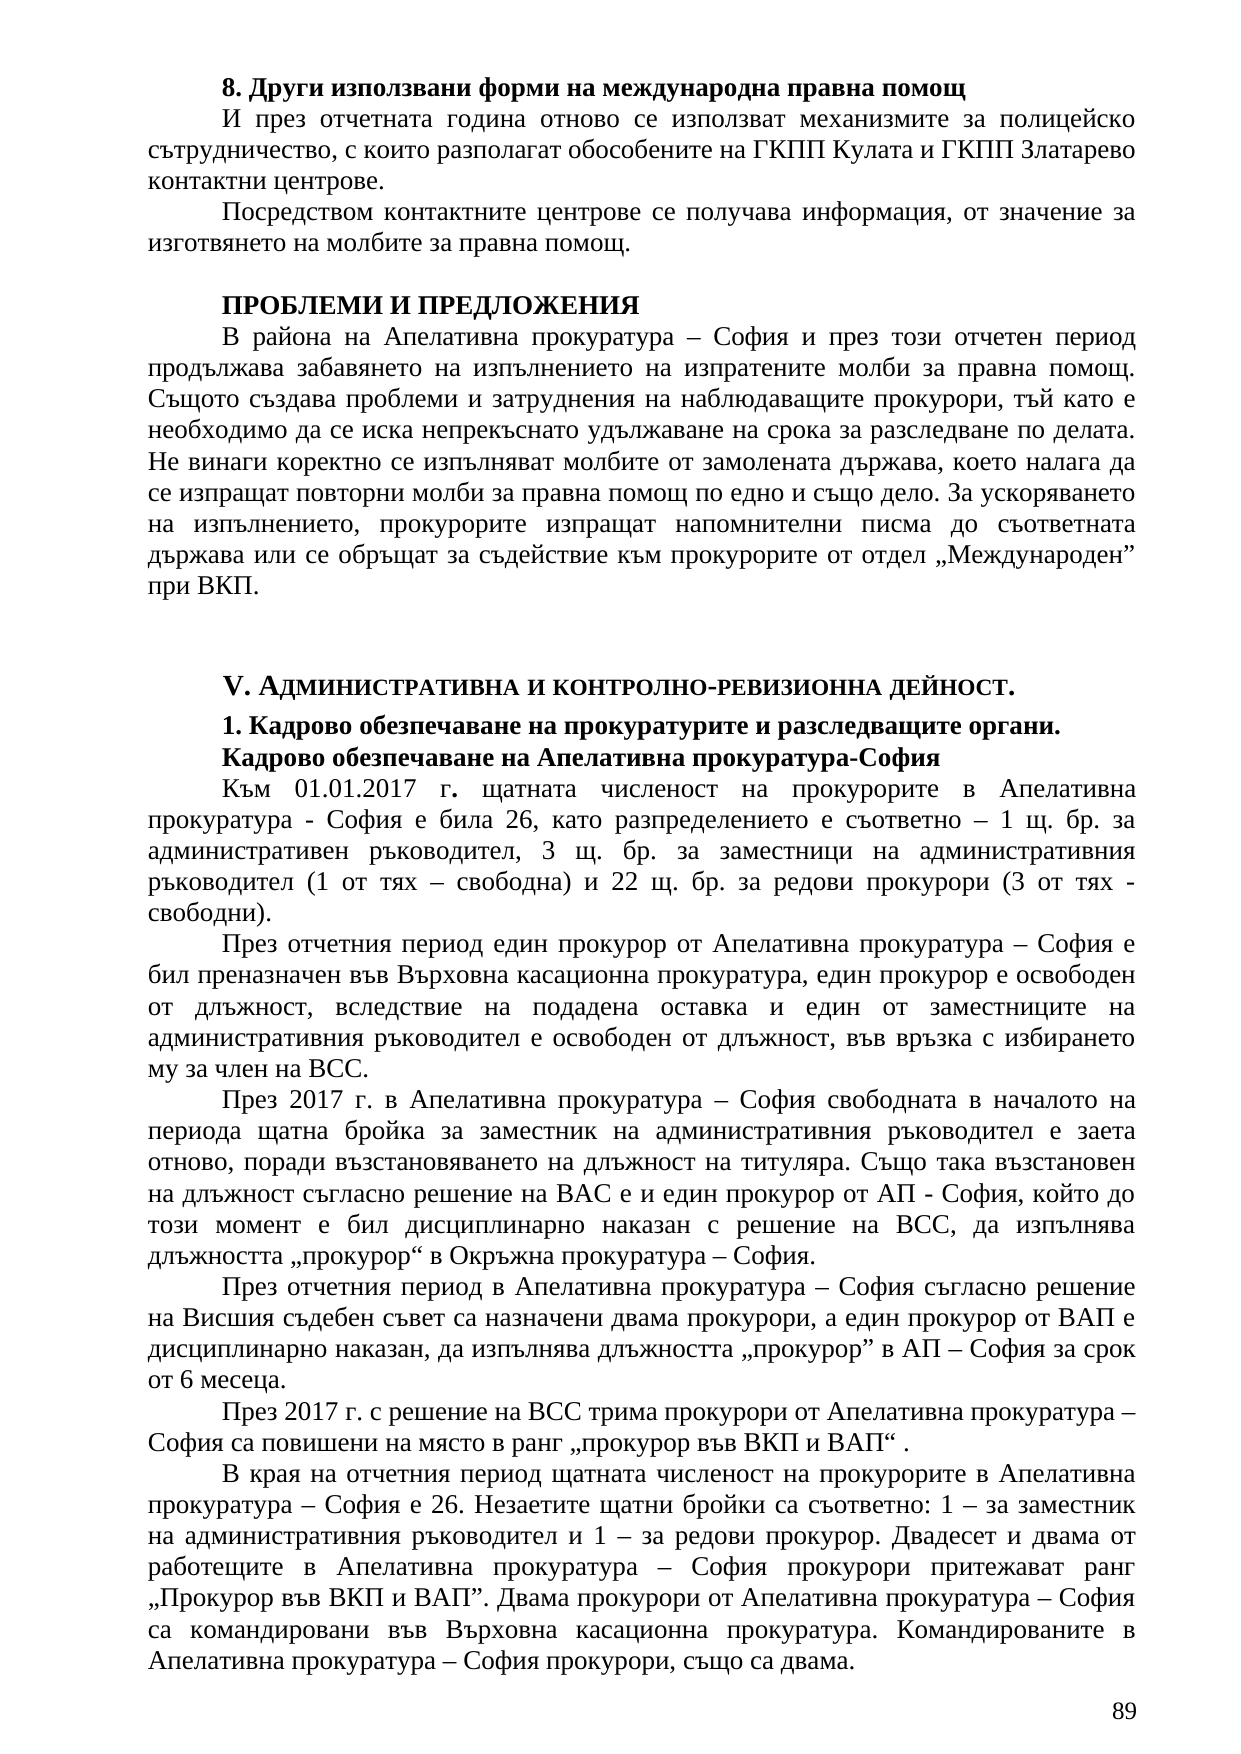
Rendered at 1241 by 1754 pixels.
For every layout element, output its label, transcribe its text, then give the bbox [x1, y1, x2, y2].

text Към 01.01.2017 г. щатната численост на прокурорите в Апелативна прокуратура - София е била 26, като разпределението е съответно – 1 щ. бр. за административен ръководител, 3 щ. бр. за заместници на административния ръководител (1 от тях – свободна) и 22 щ. бр. за редови прокурори (3 от тях - свободни). [148, 772, 1137, 927]
text V. Административна и контролно-ревизионна дейност. [148, 668, 1137, 701]
text Проблеми и предложения [148, 289, 1137, 320]
text През 2017 г. в Апелативна прокуратура – София свободната в началото на периода щатна бройка за заместник на административния ръководител е заета отново, поради възстановяването на длъжност на титуляра. Също така възстановен на длъжност съгласно решение на ВАС е и един прокурор от АП - София, който до този момент е бил дисциплинарно наказан с решение на ВСС, да изпълнява длъжността „прокурор“ в Окръжна прокуратура – София. [148, 1083, 1137, 1270]
text През отчетния период в Апелативна прокуратура – София съгласно решение на Висшия съдебен съвет са назначени двама прокурори, а един прокурор от ВАП е дисциплинарно наказан, да изпълнява длъжността „прокурор” в АП – София за срок от 6 месеца. [148, 1270, 1137, 1395]
text Посредством контактните центрове се получава информация, от значение за изготвянето на молбите за правна помощ. [148, 195, 1137, 258]
text 8. Други използвани форми на международна правна помощ [148, 71, 1137, 102]
text В района на Апелативна прокуратура – София и през този отчетен период продължава забавянето на изпълнението на изпратените молби за правна помощ. Същото създава проблеми и затруднения на наблюдаващите прокурори, тъй като е необходимо да се иска непрекъснато удължаване на срока за разследване по делата. Не винаги коректно се изпълняват молбите от замолената държава, което налага да се изпращат повторни молби за правна помощ по едно и също дело. За ускоряването на изпълнението, прокурорите изпращат напомнителни писма до съответната държава или се обръщат за съдействие към прокурорите от отдел „Международен” при ВКП. [148, 320, 1137, 600]
text В края на отчетния период щатната численост на прокурорите в Апелативна прокуратура – София е 26. Незаетите щатни бройки са съответно: 1 – за заместник на административния ръководител и 1 – за редови прокурор. Двадесет и двама от работещите в Апелативна прокуратура – София прокурори притежават ранг „Прокурор във ВКП и ВАП”. Двама прокурори от Апелативна прокуратура – София са командировани във Върховна касационна прокуратура. Командированите в Апелативна прокуратура – София прокурори, също са двама. [148, 1457, 1137, 1675]
text Кадрово обезпечаване на Апелативна прокуратура-София [148, 741, 1137, 772]
text През отчетния период един прокурор от Апелативна прокуратура – София е бил преназначен във Върховна касационна прокуратура, един прокурор е освободен от длъжност, вследствие на подадена оставка и един от заместниците на административния ръководител е освободен от длъжност, във връзка с избирането му за член на ВСС. [148, 927, 1137, 1083]
text И през отчетната година отново се използват механизмите за полицейско сътрудничество, с които разполагат обособените на ГКПП Кулата и ГКПП Златарево контактни центрове. [148, 102, 1137, 195]
text През 2017 г. с решение на ВСС трима прокурори от Апелативна прокуратура – София са повишени на място в ранг „прокурор във ВКП и ВАП“ . [148, 1395, 1137, 1457]
text 1. Кадрово обезпечаване на прокуратурите и разследващите органи. [148, 709, 1137, 741]
